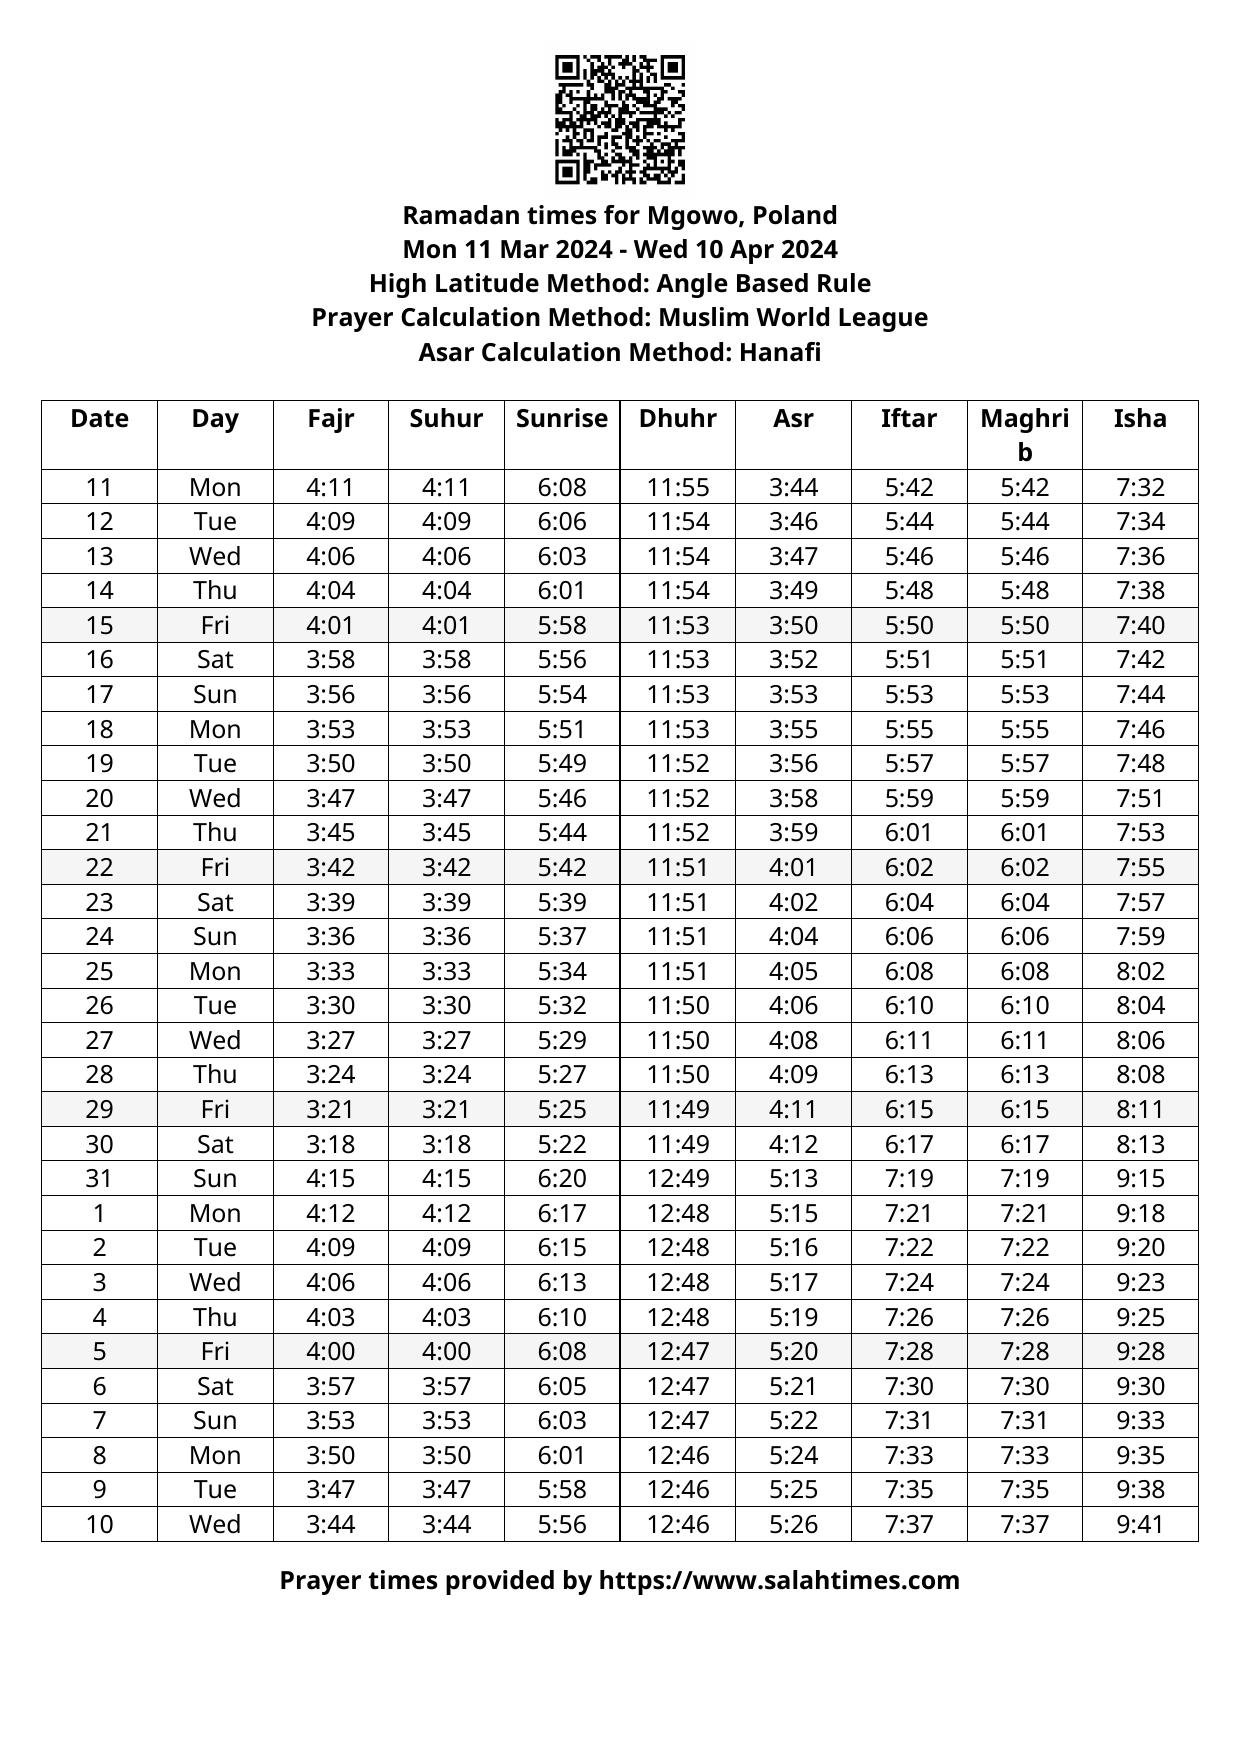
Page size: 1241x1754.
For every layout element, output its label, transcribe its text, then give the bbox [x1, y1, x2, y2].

table_cell 3:58 [736, 781, 851, 814]
table_cell 3:27 [389, 1023, 504, 1057]
table_cell 11 [42, 470, 157, 503]
table_cell 22 [42, 850, 157, 884]
table_cell 3:56 [389, 677, 504, 711]
table_cell 7:28 [968, 1334, 1082, 1368]
table_cell 5:51 [852, 643, 967, 676]
table_cell 5:58 [505, 608, 619, 642]
table_cell 6:04 [852, 885, 967, 918]
table_cell 5:16 [736, 1231, 851, 1264]
table_cell 4:03 [389, 1300, 504, 1333]
table_cell 9:25 [1083, 1300, 1198, 1333]
table_cell 3:47 [389, 1473, 504, 1506]
table_cell 7:19 [968, 1161, 1082, 1195]
table_cell 5:49 [505, 746, 619, 780]
table_cell 24 [42, 919, 157, 953]
table_cell 18 [42, 712, 157, 745]
table_cell 7:36 [1083, 539, 1198, 572]
table_cell 7:59 [1083, 919, 1198, 953]
table_cell 12:48 [621, 1231, 735, 1264]
table_cell 3:55 [736, 712, 851, 745]
table_cell 6:03 [505, 1404, 619, 1437]
table_cell 5:34 [505, 954, 619, 987]
table_cell Wed [158, 1507, 273, 1541]
table_cell 4:11 [736, 1092, 851, 1126]
table_cell 7:30 [852, 1369, 967, 1402]
table_cell 11:50 [621, 1058, 735, 1091]
table_cell Wed [158, 781, 273, 814]
table_cell 3:47 [274, 781, 388, 814]
table_cell 3:36 [389, 919, 504, 953]
table_cell 9:30 [1083, 1369, 1198, 1402]
table_cell 7:38 [1083, 574, 1198, 607]
table_cell 11:50 [621, 989, 735, 1022]
table_cell 3:18 [274, 1127, 388, 1160]
table_cell 7:28 [852, 1334, 967, 1368]
table_cell Thu [158, 816, 273, 849]
table_cell 7:24 [852, 1265, 967, 1299]
table_cell 8:02 [1083, 954, 1198, 987]
table_cell Tue [158, 504, 273, 538]
table_cell Sun [158, 919, 273, 953]
table_cell 3:58 [389, 643, 504, 676]
table_cell 4:00 [389, 1334, 504, 1368]
table_cell 7:33 [852, 1438, 967, 1472]
table_cell 8 [42, 1438, 157, 1472]
table_cell 6:08 [968, 954, 1082, 987]
table_cell 6:10 [505, 1300, 619, 1333]
table_cell 6:01 [505, 574, 619, 607]
text Ramadan times for Mgowo, Poland [42, 198, 1198, 232]
table_cell 11:53 [621, 643, 735, 676]
table_cell 6:01 [852, 816, 967, 849]
table_cell 5:53 [852, 677, 967, 711]
table_cell 7:35 [852, 1473, 967, 1506]
table_cell Fri [158, 608, 273, 642]
table_cell 7:21 [968, 1196, 1082, 1229]
table_cell 3:47 [736, 539, 851, 572]
table_cell 1 [42, 1196, 157, 1229]
table_cell 3:50 [389, 1438, 504, 1472]
table_cell 3:57 [389, 1369, 504, 1402]
table_cell 9:15 [1083, 1161, 1198, 1195]
table_cell 5:55 [852, 712, 967, 745]
table_header Day [158, 401, 273, 469]
table_cell 3:36 [274, 919, 388, 953]
table_cell 5:42 [852, 470, 967, 503]
table_cell 6:08 [505, 1334, 619, 1368]
table_cell 5:57 [852, 746, 967, 780]
table_cell 7:32 [1083, 470, 1198, 503]
table_cell 3:53 [274, 1404, 388, 1437]
table_cell 4:00 [274, 1334, 388, 1368]
table_cell Sun [158, 677, 273, 711]
table_cell 5:57 [968, 746, 1082, 780]
table_cell 4:04 [389, 574, 504, 607]
table_cell 4:01 [736, 850, 851, 884]
table_cell 3:24 [274, 1058, 388, 1091]
table_cell 5:46 [968, 539, 1082, 572]
table_cell 3:47 [389, 781, 504, 814]
table_cell 4:15 [274, 1161, 388, 1195]
table_cell 9:28 [1083, 1334, 1198, 1368]
table_cell 9:33 [1083, 1404, 1198, 1437]
text Prayer Calculation Method: Muslim World League [42, 300, 1198, 334]
table_cell 6:11 [852, 1023, 967, 1057]
table_cell 4:15 [389, 1161, 504, 1195]
table_cell 5:32 [505, 989, 619, 1022]
table_cell 4:08 [736, 1023, 851, 1057]
table_cell 11:49 [621, 1092, 735, 1126]
table_cell Mon [158, 1196, 273, 1229]
table_cell 5:50 [968, 608, 1082, 642]
table_cell 9:23 [1083, 1265, 1198, 1299]
table_cell 7:33 [968, 1438, 1082, 1472]
table_cell 4:09 [736, 1058, 851, 1091]
table_cell 7:31 [852, 1404, 967, 1437]
table_cell 7:37 [852, 1507, 967, 1541]
table_cell 11:53 [621, 712, 735, 745]
table_cell 6:01 [968, 816, 1082, 849]
table_cell 4:03 [274, 1300, 388, 1333]
table_header Suhur [389, 401, 504, 469]
table_cell 12:49 [621, 1161, 735, 1195]
table_header Date [42, 401, 157, 469]
picture [542, 41, 699, 198]
table_cell 3:56 [274, 677, 388, 711]
table_cell 7:37 [968, 1507, 1082, 1541]
table_cell 6:17 [505, 1196, 619, 1229]
table_cell 6:08 [852, 954, 967, 987]
table_cell 9:35 [1083, 1438, 1198, 1472]
table_cell Tue [158, 746, 273, 780]
table_cell 8:08 [1083, 1058, 1198, 1091]
table_cell 6:13 [852, 1058, 967, 1091]
table_cell 3:50 [274, 746, 388, 780]
table_cell 7:40 [1083, 608, 1198, 642]
table_cell 5:44 [505, 816, 619, 849]
table_cell 4:06 [389, 539, 504, 572]
table_cell 3:52 [736, 643, 851, 676]
table_cell 6:06 [852, 919, 967, 953]
table_cell 4:12 [389, 1196, 504, 1229]
table_cell 9:18 [1083, 1196, 1198, 1229]
table_cell 4:12 [736, 1127, 851, 1160]
table_cell 3:49 [736, 574, 851, 607]
table_cell 3:39 [389, 885, 504, 918]
table_cell 6:02 [968, 850, 1082, 884]
table_cell 30 [42, 1127, 157, 1160]
table_cell 3:21 [389, 1092, 504, 1126]
table_cell Tue [158, 989, 273, 1022]
table_cell Sat [158, 643, 273, 676]
table_cell 3:50 [274, 1438, 388, 1472]
table_cell 8:13 [1083, 1127, 1198, 1160]
table_cell Mon [158, 1438, 273, 1472]
table_cell 7:26 [852, 1300, 967, 1333]
table_cell Wed [158, 539, 273, 572]
table_cell 9:20 [1083, 1231, 1198, 1264]
table_cell Sun [158, 1161, 273, 1195]
table_cell 7 [42, 1404, 157, 1437]
table_cell 4:12 [274, 1196, 388, 1229]
table_cell 7:30 [968, 1369, 1082, 1402]
table_cell 7:55 [1083, 850, 1198, 884]
table_cell 3:42 [389, 850, 504, 884]
table_cell 7:19 [852, 1161, 967, 1195]
table_cell 6:15 [852, 1092, 967, 1126]
table_header Iftar [852, 401, 967, 469]
table_cell 10 [42, 1507, 157, 1541]
table_cell 27 [42, 1023, 157, 1057]
table_cell 20 [42, 781, 157, 814]
table_cell 3:30 [389, 989, 504, 1022]
table_cell 7:26 [968, 1300, 1082, 1333]
table_cell 29 [42, 1092, 157, 1126]
text Prayer times provided by https://www.salahtimes.com [42, 1563, 1198, 1597]
table_cell 4:06 [274, 539, 388, 572]
table_cell 11:54 [621, 539, 735, 572]
table_cell 6:04 [968, 885, 1082, 918]
table_cell 7:22 [968, 1231, 1082, 1264]
table_cell 6:17 [852, 1127, 967, 1160]
table_cell 5:54 [505, 677, 619, 711]
table_cell 3:44 [736, 470, 851, 503]
table_header Maghrib [968, 401, 1082, 469]
table_cell 3:58 [274, 643, 388, 676]
table_cell 8:04 [1083, 989, 1198, 1022]
table_cell 8:06 [1083, 1023, 1198, 1057]
table_cell Sat [158, 885, 273, 918]
table_cell Fri [158, 850, 273, 884]
table_cell 12:48 [621, 1265, 735, 1299]
table_cell Tue [158, 1231, 273, 1264]
table_cell 11:50 [621, 1023, 735, 1057]
table_cell 25 [42, 954, 157, 987]
table_cell 3:27 [274, 1023, 388, 1057]
table_cell 14 [42, 574, 157, 607]
table_cell 6:10 [968, 989, 1082, 1022]
table_cell 11:51 [621, 919, 735, 953]
table_cell 8:11 [1083, 1092, 1198, 1126]
table_cell 5:13 [736, 1161, 851, 1195]
table_cell 6:13 [505, 1265, 619, 1299]
table_cell 16 [42, 643, 157, 676]
table_cell 11:51 [621, 850, 735, 884]
table_cell 6:13 [968, 1058, 1082, 1091]
table_cell 4:01 [389, 608, 504, 642]
table_cell 12:46 [621, 1507, 735, 1541]
table_cell Mon [158, 470, 273, 503]
table_cell 3:30 [274, 989, 388, 1022]
table_cell 31 [42, 1161, 157, 1195]
table_cell 11:54 [621, 574, 735, 607]
table_cell 7:46 [1083, 712, 1198, 745]
table_cell 11:52 [621, 816, 735, 849]
table_cell 5:37 [505, 919, 619, 953]
text Mon 11 Mar 2024 - Wed 10 Apr 2024 [42, 232, 1198, 266]
table_cell 11:52 [621, 746, 735, 780]
table_cell 4:11 [274, 470, 388, 503]
table_cell 3:53 [274, 712, 388, 745]
table_cell 5:55 [968, 712, 1082, 745]
table_cell 3:50 [736, 608, 851, 642]
table_cell 5:53 [968, 677, 1082, 711]
table_cell 3:50 [389, 746, 504, 780]
table_cell 7:57 [1083, 885, 1198, 918]
table_header Dhuhr [621, 401, 735, 469]
table_cell 6:01 [505, 1438, 619, 1472]
table_cell Fri [158, 1334, 273, 1368]
table_cell 12:46 [621, 1473, 735, 1506]
table_cell 5:17 [736, 1265, 851, 1299]
table_cell 12:46 [621, 1438, 735, 1472]
table_cell 3:39 [274, 885, 388, 918]
table_cell 4:11 [389, 470, 504, 503]
table_cell 3:44 [274, 1507, 388, 1541]
table_cell 26 [42, 989, 157, 1022]
table_cell 6:20 [505, 1161, 619, 1195]
table_cell Sat [158, 1127, 273, 1160]
table_cell 7:24 [968, 1265, 1082, 1299]
table_cell 12:47 [621, 1334, 735, 1368]
text High Latitude Method: Angle Based Rule [42, 266, 1198, 300]
table_cell 3:56 [736, 746, 851, 780]
table_cell 11:55 [621, 470, 735, 503]
table_cell 3:44 [389, 1507, 504, 1541]
table_cell 11:53 [621, 677, 735, 711]
table_cell 3 [42, 1265, 157, 1299]
table_cell 6:17 [968, 1127, 1082, 1160]
table_cell 12:47 [621, 1404, 735, 1437]
table_cell 12:48 [621, 1300, 735, 1333]
table_cell 5:44 [852, 504, 967, 538]
table_cell 5:42 [505, 850, 619, 884]
table_cell 6:06 [505, 504, 619, 538]
table_cell 3:45 [274, 816, 388, 849]
table_cell 5:20 [736, 1334, 851, 1368]
table_cell 6:15 [968, 1092, 1082, 1126]
table_cell Sat [158, 1369, 273, 1402]
table_cell Fri [158, 1092, 273, 1126]
table_cell 3:42 [274, 850, 388, 884]
table_cell 5:46 [852, 539, 967, 572]
table_cell 7:34 [1083, 504, 1198, 538]
table_cell 5:59 [852, 781, 967, 814]
table_cell 3:33 [274, 954, 388, 987]
table_cell 3:33 [389, 954, 504, 987]
table_cell Tue [158, 1473, 273, 1506]
table_header Isha [1083, 401, 1198, 469]
table_cell 7:21 [852, 1196, 967, 1229]
table_cell 5:42 [968, 470, 1082, 503]
table_cell 12:47 [621, 1369, 735, 1402]
table_cell 9 [42, 1473, 157, 1506]
table_cell 5 [42, 1334, 157, 1368]
table_cell 3:24 [389, 1058, 504, 1091]
table_cell 11:53 [621, 608, 735, 642]
table_cell 5:22 [505, 1127, 619, 1160]
table_cell 11:51 [621, 885, 735, 918]
table_cell 5:25 [736, 1473, 851, 1506]
table_cell 3:59 [736, 816, 851, 849]
table_cell 4:06 [389, 1265, 504, 1299]
table_cell 12:48 [621, 1196, 735, 1229]
table_cell 5:48 [968, 574, 1082, 607]
table_cell 7:42 [1083, 643, 1198, 676]
table_cell Wed [158, 1265, 273, 1299]
table_cell 4:09 [274, 504, 388, 538]
table_header Sunrise [505, 401, 619, 469]
table_cell 13 [42, 539, 157, 572]
table_cell 4:09 [274, 1231, 388, 1264]
table_cell 7:44 [1083, 677, 1198, 711]
table_cell 15 [42, 608, 157, 642]
table_cell 5:59 [968, 781, 1082, 814]
table_cell 5:48 [852, 574, 967, 607]
table_cell 5:50 [852, 608, 967, 642]
table_cell 6:08 [505, 470, 619, 503]
table_cell 3:53 [389, 712, 504, 745]
table_cell 4:04 [274, 574, 388, 607]
table_cell 5:25 [505, 1092, 619, 1126]
table_cell 3:21 [274, 1092, 388, 1126]
table_cell 4:09 [389, 1231, 504, 1264]
table_cell 5:58 [505, 1473, 619, 1506]
table_cell 21 [42, 816, 157, 849]
table_cell Thu [158, 574, 273, 607]
table_cell 6 [42, 1369, 157, 1402]
table_cell 7:31 [968, 1404, 1082, 1437]
table_cell 6:11 [968, 1023, 1082, 1057]
table_cell 5:19 [736, 1300, 851, 1333]
table_cell 5:21 [736, 1369, 851, 1402]
table_cell Thu [158, 1300, 273, 1333]
table_cell 11:52 [621, 781, 735, 814]
table_cell 3:18 [389, 1127, 504, 1160]
table_cell 2 [42, 1231, 157, 1264]
table_cell 5:26 [736, 1507, 851, 1541]
table_cell 19 [42, 746, 157, 780]
table_cell 5:15 [736, 1196, 851, 1229]
table_cell Wed [158, 1023, 273, 1057]
table_cell 6:06 [968, 919, 1082, 953]
table_cell 12 [42, 504, 157, 538]
table_cell 17 [42, 677, 157, 711]
table_cell 6:03 [505, 539, 619, 572]
table_cell 5:22 [736, 1404, 851, 1437]
table_cell 5:24 [736, 1438, 851, 1472]
table_cell 6:05 [505, 1369, 619, 1402]
table_cell 3:46 [736, 504, 851, 538]
table_cell 6:15 [505, 1231, 619, 1264]
table_header Asr [736, 401, 851, 469]
table_cell 6:10 [852, 989, 967, 1022]
table_cell 5:39 [505, 885, 619, 918]
text Asar Calculation Method: Hanafi [42, 334, 1198, 368]
table_cell 3:47 [274, 1473, 388, 1506]
table_cell 6:02 [852, 850, 967, 884]
table_cell 3:53 [389, 1404, 504, 1437]
table_cell Sun [158, 1404, 273, 1437]
table_cell 4:06 [274, 1265, 388, 1299]
table_cell 23 [42, 885, 157, 918]
table_cell 7:53 [1083, 816, 1198, 849]
table_cell 9:38 [1083, 1473, 1198, 1506]
table_cell 4:02 [736, 885, 851, 918]
table_cell 11:51 [621, 954, 735, 987]
table_cell 5:51 [505, 712, 619, 745]
table_cell 7:51 [1083, 781, 1198, 814]
table_cell 4:04 [736, 919, 851, 953]
table_cell 11:54 [621, 504, 735, 538]
table_cell 4:05 [736, 954, 851, 987]
table_cell Mon [158, 954, 273, 987]
table_cell 5:27 [505, 1058, 619, 1091]
table_cell 4 [42, 1300, 157, 1333]
table_cell 3:57 [274, 1369, 388, 1402]
table_header Fajr [274, 401, 388, 469]
table_cell 4:09 [389, 504, 504, 538]
table_cell 3:45 [389, 816, 504, 849]
table_cell 7:35 [968, 1473, 1082, 1506]
table_cell 5:51 [968, 643, 1082, 676]
table_cell Mon [158, 712, 273, 745]
table_cell 5:44 [968, 504, 1082, 538]
table_cell 5:46 [505, 781, 619, 814]
table_cell 5:29 [505, 1023, 619, 1057]
table_cell 7:48 [1083, 746, 1198, 780]
table_cell 5:56 [505, 643, 619, 676]
table_cell 4:06 [736, 989, 851, 1022]
table_cell 4:01 [274, 608, 388, 642]
table_cell 3:53 [736, 677, 851, 711]
table_cell Thu [158, 1058, 273, 1091]
table_cell 7:22 [852, 1231, 967, 1264]
table_cell 5:56 [505, 1507, 619, 1541]
table_cell 9:41 [1083, 1507, 1198, 1541]
table_cell 11:49 [621, 1127, 735, 1160]
table_cell 28 [42, 1058, 157, 1091]
